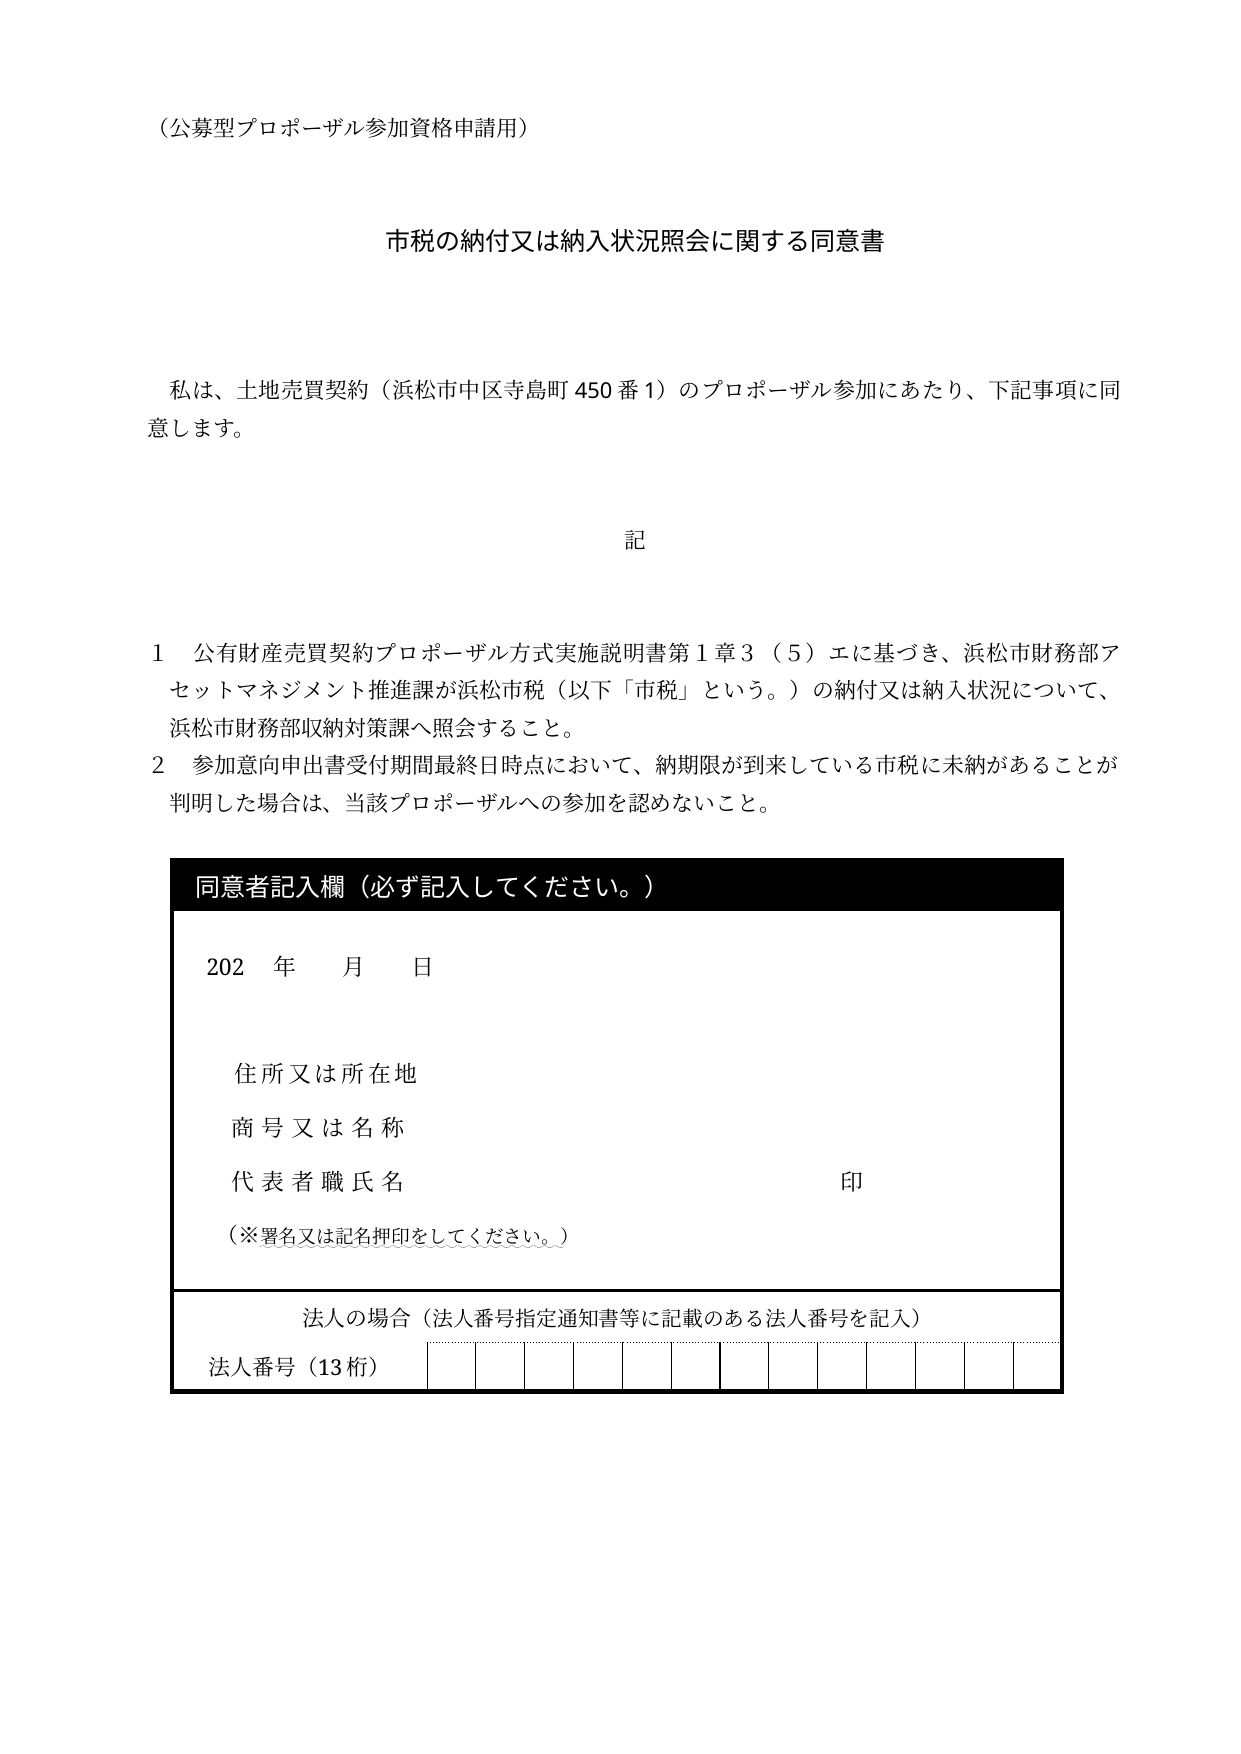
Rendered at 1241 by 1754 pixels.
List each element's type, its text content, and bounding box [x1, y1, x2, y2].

table_cell [916, 1342, 964, 1389]
table_cell [721, 1342, 768, 1389]
text １ 公有財産売買契約プロポーザル方式実施説明書第１章３（５）エに基づき、浜松市財務部アセットマネジメント推進課が浜松市税（以下「市税」という。）の納付又は納入状況について、浜松市財務部収納対策課へ照会すること。 [148, 633, 1122, 746]
table_cell 202 年 月 日 住所又は所在地 商 号 又 は 名 称 代 表 者 職 氏 名 印 （※署名又は記名押印をしてください。） [174, 911, 1060, 1288]
text （公募型プロポーザル参加資格申請用） [148, 108, 1122, 146]
table_cell [867, 1342, 915, 1389]
table_cell [965, 1342, 1013, 1389]
table_cell [574, 1342, 622, 1389]
table_cell [769, 1342, 817, 1389]
table_header 同意者記入欄（必ず記入してください。） [174, 863, 1060, 908]
text 記 [148, 521, 1122, 558]
table_cell [1014, 1342, 1060, 1389]
table_cell [525, 1342, 573, 1389]
text 市税の納付又は納入状況照会に関する同意書 [148, 221, 1122, 258]
table_cell [818, 1342, 866, 1389]
text ２ 参加意向申出書受付期間最終日時点において、納期限が到来している市税に未納があることが判明した場合は、当該プロポーザルへの参加を認めないこと。 [148, 746, 1122, 821]
table_cell 法人の場合（法人番号指定通知書等に記載のある法人番号を記入） [174, 1292, 1060, 1342]
table_cell [476, 1342, 524, 1389]
table_cell [428, 1342, 475, 1389]
table_cell 法人番号（13桁） [174, 1342, 427, 1389]
table_cell [623, 1342, 671, 1389]
table_cell [672, 1342, 719, 1389]
text 私は、土地売買契約（浜松市中区寺島町450番1）のプロポーザル参加にあたり、下記事項に同意します。 [148, 371, 1122, 446]
